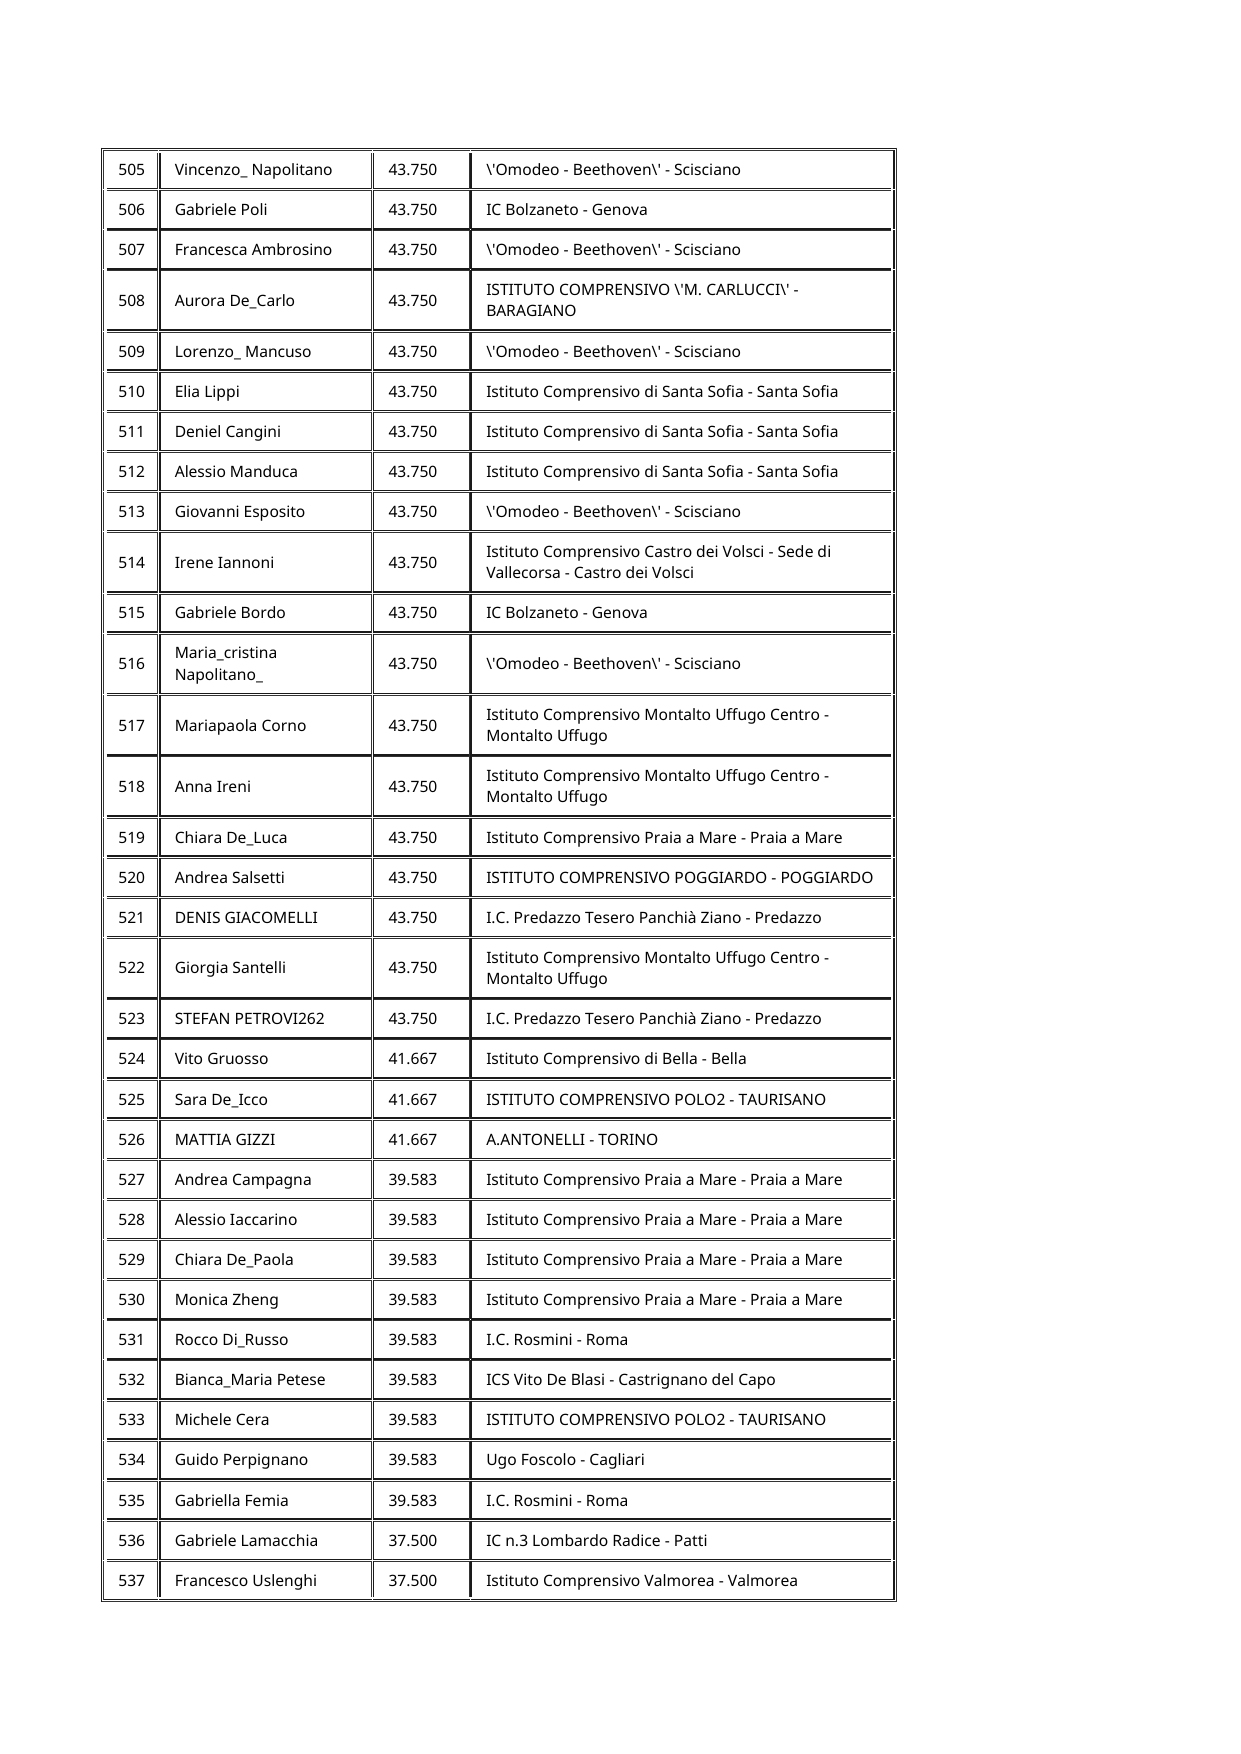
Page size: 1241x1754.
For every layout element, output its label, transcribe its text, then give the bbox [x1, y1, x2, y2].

table_cell 515 [104, 591, 157, 631]
table_cell STEFAN PETROVI262 [161, 1000, 371, 1037]
table_cell Gabriele Poli [161, 191, 371, 228]
table_cell Istituto Comprensivo Praia a Mare - Praia a Mare [472, 1158, 894, 1197]
table_cell 43.750 [374, 696, 469, 754]
table_cell Francesco Uslenghi [159, 1562, 373, 1598]
table_cell ICS Vito De Blasi - Castrignano del Capo [472, 1358, 895, 1398]
table_cell 527 [104, 1158, 157, 1197]
table_cell 39.583 [374, 1442, 469, 1478]
table_cell DENIS GIACOMELLI [161, 899, 371, 936]
table_cell ISTITUTO COMPRENSIVO \'M. CARLUCCI\' - BARAGIANO [472, 268, 895, 329]
table_cell 534 [104, 1438, 157, 1478]
table_cell 43.750 [373, 151, 470, 188]
table_cell 37.500 [374, 1522, 469, 1558]
table_cell I.C. Predazzo Tesero Panchià Ziano - Predazzo [472, 997, 893, 1037]
table_cell Giorgia Santelli [161, 939, 371, 997]
table_cell 39.583 [374, 1161, 469, 1197]
table_cell 39.583 [374, 1321, 469, 1358]
table_cell Vito Gruosso [161, 1040, 371, 1077]
table_cell 516 [104, 631, 157, 693]
table_cell 507 [103, 228, 157, 268]
table_cell Elia Lippi [161, 373, 371, 409]
table_cell Istituto Comprensivo Montalto Uffugo Centro - Montalto Uffugo [470, 936, 895, 997]
table_cell 517 [103, 693, 159, 754]
table_cell 535 [104, 1478, 157, 1518]
table_cell Bianca_Maria Petese [161, 1361, 371, 1398]
table_cell 43.750 [374, 333, 469, 369]
table_cell 513 [103, 490, 159, 530]
table_cell 43.750 [374, 757, 469, 815]
table_cell Irene Iannoni [161, 533, 371, 591]
table_cell 518 [104, 754, 157, 815]
table_cell 41.667 [374, 1081, 469, 1117]
table_cell 39.583 [374, 1361, 469, 1398]
table_cell Mariapaola Corno [161, 696, 371, 754]
table_cell 43.750 [374, 453, 469, 490]
table_cell 512 [104, 450, 157, 490]
table_cell A.ANTONELLI - TORINO [472, 1117, 894, 1157]
table_cell Gabriele Bordo [161, 595, 371, 631]
table_cell Francesca Ambrosino [161, 231, 371, 268]
table_cell 43.750 [374, 635, 469, 693]
table_cell 39.583 [374, 1402, 469, 1438]
table_cell IC Bolzaneto - Genova [470, 188, 895, 228]
table_cell I.C. Predazzo Tesero Panchià Ziano - Predazzo [470, 896, 895, 936]
table_cell 510 [104, 369, 157, 409]
table_cell 520 [104, 855, 157, 896]
table_cell 528 [104, 1198, 157, 1238]
table_cell 39.583 [374, 1201, 469, 1238]
table_cell 530 [103, 1278, 159, 1318]
table_cell 43.750 [374, 191, 469, 228]
table_cell Rocco Di_Russo [161, 1321, 371, 1358]
table_cell 43.750 [374, 1000, 469, 1037]
table_cell Istituto Comprensivo di Bella - Bella [472, 1037, 893, 1077]
table_cell Andrea Salsetti [161, 859, 371, 896]
table_cell Alessio Iaccarino [161, 1201, 371, 1238]
table_cell Monica Zheng [161, 1281, 371, 1318]
table_cell Istituto Comprensivo di Santa Sofia - Santa Sofia [472, 410, 894, 449]
table_cell Deniel Cangini [161, 413, 371, 449]
table_cell Michele Cera [161, 1402, 371, 1438]
table_cell 525 [104, 1077, 157, 1117]
table_cell Aurora De_Carlo [161, 271, 371, 329]
table_cell \'Omodeo - Beethoven\' - Scisciano [470, 490, 895, 530]
table_cell 519 [104, 815, 157, 855]
table_cell Guido Perpignano [161, 1442, 371, 1478]
table_cell Istituto Comprensivo Castro dei Volsci - Sede di Vallecorsa - Castro dei Volsci [470, 530, 895, 591]
table_cell Lorenzo_ Mancuso [161, 333, 371, 369]
table_cell MATTIA GIZZI [161, 1121, 371, 1157]
table_cell 524 [104, 1037, 157, 1077]
table_cell 511 [104, 410, 157, 449]
table_cell Gabriella Femia [161, 1482, 371, 1518]
table_cell 41.667 [374, 1040, 469, 1077]
table_cell 505 [103, 149, 159, 188]
table_cell 39.583 [374, 1482, 469, 1518]
table_cell \'Omodeo - Beethoven\' - Scisciano [472, 631, 894, 693]
table_cell Chiara De_Luca [161, 819, 371, 855]
table_cell 43.750 [374, 373, 469, 409]
table_cell 509 [104, 329, 157, 369]
table_cell 508 [103, 268, 157, 329]
table_cell \'Omodeo - Beethoven\' - Scisciano [470, 151, 893, 188]
table_cell 536 [104, 1518, 157, 1558]
table_cell Istituto Comprensivo Praia a Mare - Praia a Mare [472, 815, 894, 855]
table_cell 532 [103, 1358, 157, 1398]
table_cell 43.750 [374, 271, 469, 329]
table_cell \'Omodeo - Beethoven\' - Scisciano [472, 329, 894, 369]
table_cell IC Bolzaneto - Genova [472, 591, 894, 631]
table_cell ISTITUTO COMPRENSIVO POGGIARDO - POGGIARDO [472, 855, 894, 896]
table_cell Giovanni Esposito [161, 493, 371, 530]
table_cell 43.750 [374, 413, 469, 449]
table_cell 522 [103, 936, 159, 997]
table_cell Chiara De_Paola [161, 1241, 371, 1278]
table_cell Andrea Campagna [161, 1161, 371, 1197]
table_cell Istituto Comprensivo Praia a Mare - Praia a Mare [472, 1198, 894, 1238]
table_cell Maria_cristina Napolitano_ [161, 635, 371, 693]
table_cell ISTITUTO COMPRENSIVO POLO2 - TAURISANO [472, 1077, 894, 1117]
table_cell 514 [103, 530, 159, 591]
table_cell 43.750 [374, 939, 469, 997]
table_cell 39.583 [374, 1241, 469, 1278]
table_cell Anna Ireni [161, 757, 371, 815]
table_cell 43.750 [374, 819, 469, 855]
table_cell Sara De_Icco [161, 1081, 371, 1117]
table_cell Istituto Comprensivo Praia a Mare - Praia a Mare [470, 1238, 895, 1278]
table_cell I.C. Rosmini - Roma [472, 1318, 895, 1358]
table_cell 531 [103, 1318, 157, 1358]
table_cell Ugo Foscolo - Cagliari [472, 1438, 894, 1478]
table_cell 521 [103, 896, 159, 936]
table_cell Gabriele Lamacchia [161, 1522, 371, 1558]
table_cell 533 [104, 1398, 157, 1438]
table_cell 43.750 [374, 533, 469, 591]
table_cell 506 [103, 188, 159, 228]
table_cell Alessio Manduca [161, 453, 371, 490]
table_cell 526 [104, 1117, 157, 1157]
table_cell 41.667 [374, 1121, 469, 1157]
table_cell Istituto Comprensivo Montalto Uffugo Centro - Montalto Uffugo [470, 693, 895, 754]
table_cell ISTITUTO COMPRENSIVO POLO2 - TAURISANO [472, 1398, 894, 1438]
table_cell \'Omodeo - Beethoven\' - Scisciano [472, 228, 895, 268]
table_cell 529 [103, 1238, 159, 1278]
table_cell 43.750 [374, 899, 469, 936]
table_cell 537 [104, 1559, 159, 1598]
table_cell Istituto Comprensivo Praia a Mare - Praia a Mare [470, 1278, 895, 1318]
table_cell Istituto Comprensivo Valmorea - Valmorea [470, 1559, 894, 1598]
table_cell 43.750 [374, 231, 469, 268]
table_cell 37.500 [373, 1562, 470, 1598]
table_cell Istituto Comprensivo di Santa Sofia - Santa Sofia [472, 369, 894, 409]
table_cell IC n.3 Lombardo Radice - Patti [472, 1518, 894, 1558]
table_cell 523 [104, 997, 157, 1037]
table_cell 43.750 [374, 859, 469, 896]
table_cell Vincenzo_ Napolitano [159, 151, 373, 188]
table_cell Istituto Comprensivo Montalto Uffugo Centro - Montalto Uffugo [472, 754, 893, 815]
table_cell I.C. Rosmini - Roma [472, 1478, 894, 1518]
table_cell 43.750 [374, 493, 469, 530]
table_cell 39.583 [374, 1281, 469, 1318]
table_cell Istituto Comprensivo di Santa Sofia - Santa Sofia [472, 450, 894, 490]
table_cell 43.750 [374, 595, 469, 631]
